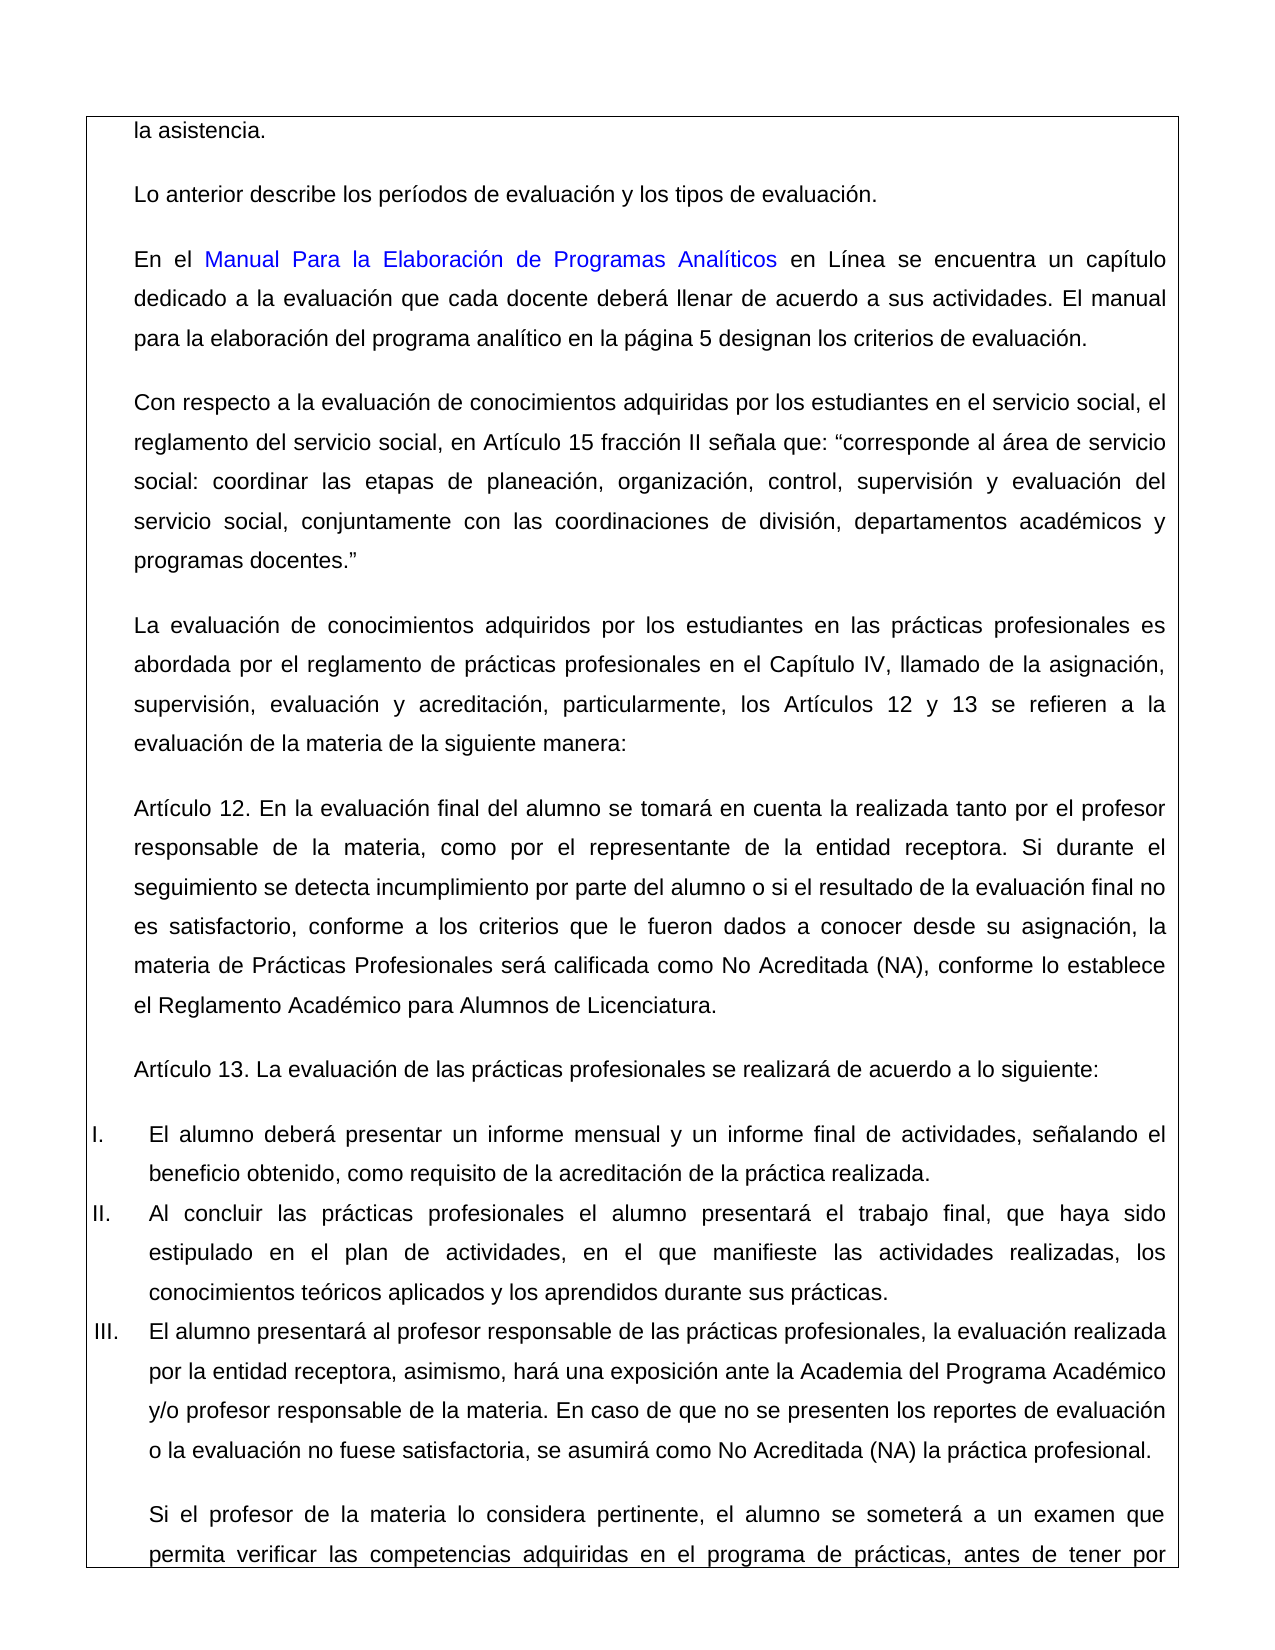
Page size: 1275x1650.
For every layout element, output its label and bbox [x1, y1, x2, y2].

table_cell [87, 117, 1178, 1567]
